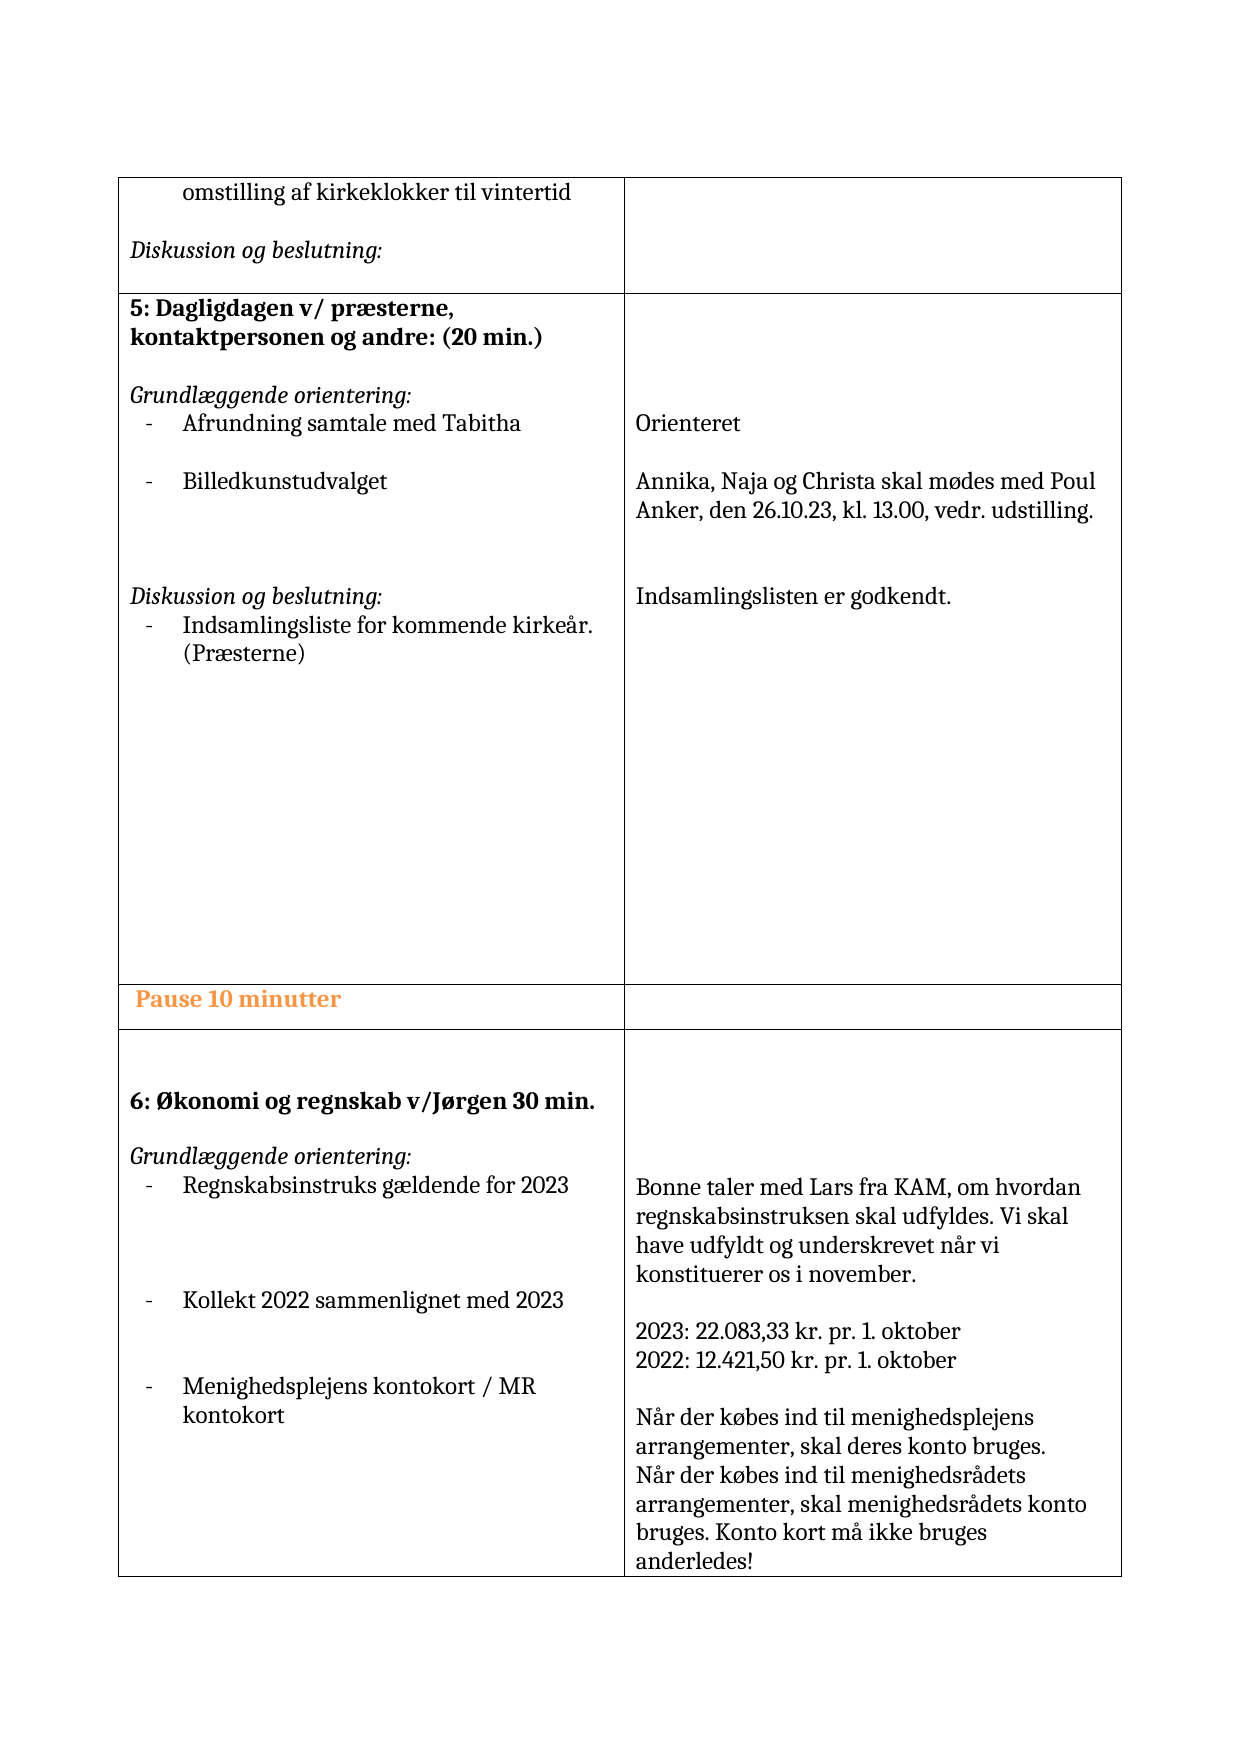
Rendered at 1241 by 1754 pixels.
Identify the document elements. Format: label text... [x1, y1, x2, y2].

table_cell Pause 10 minutter [119, 985, 624, 1028]
table_cell [625, 985, 1121, 1028]
table_cell Orienteret Annika, Naja og Christa skal mødes med Poul Anker, den 26.10.23, kl. 13.00, vedr. udstilling. Indsamlingslisten er godkendt. [625, 294, 1121, 984]
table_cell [119, 1030, 624, 1576]
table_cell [625, 1030, 1121, 1576]
table_cell 5: Dagligdagen v/ præsterne, kontaktpersonen og andre: (20 min.) Grundlæggende orientering: Afrundning samtale med Tabitha Billedkunstudvalget Diskussion og beslutning: Indsamlingsliste for kommende kirkeår. (Præsterne) [119, 294, 624, 984]
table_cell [625, 178, 1121, 293]
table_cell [119, 178, 624, 293]
